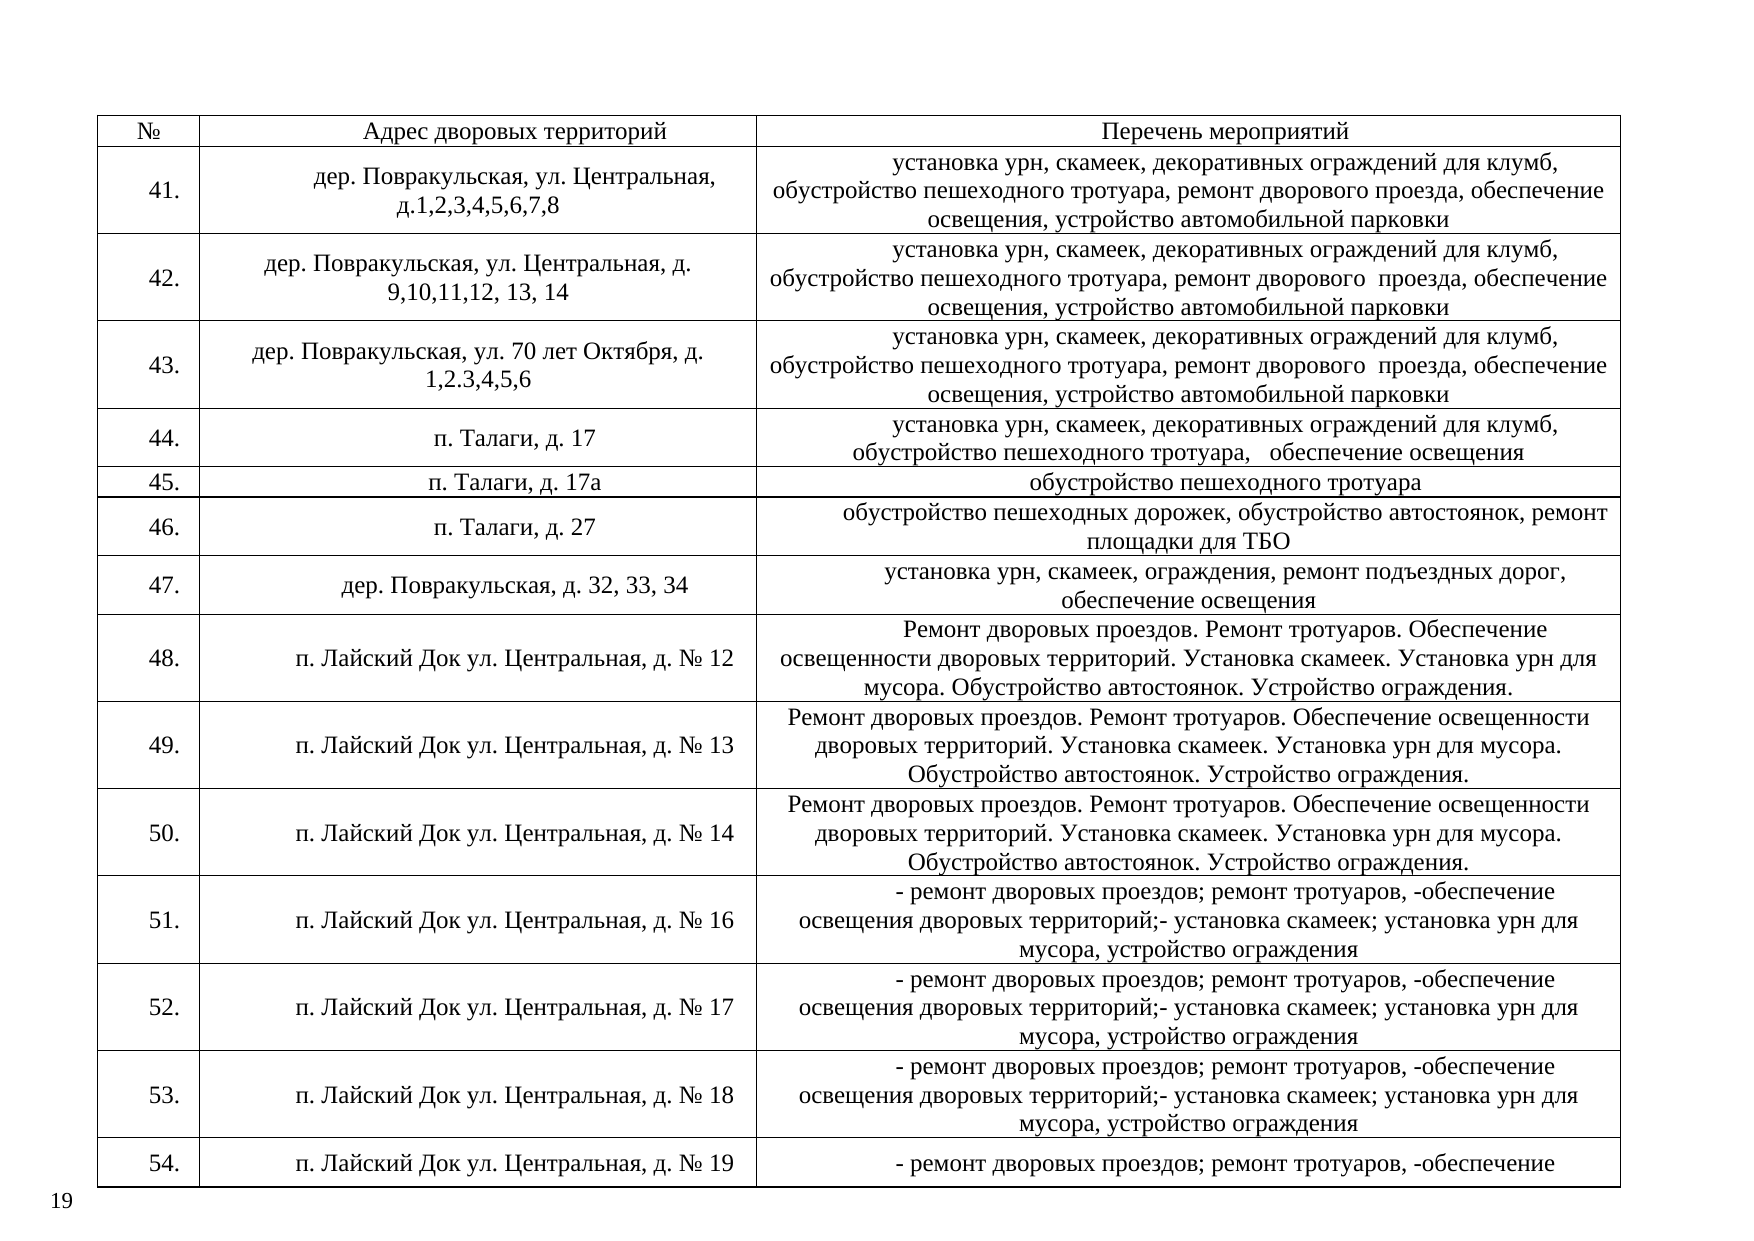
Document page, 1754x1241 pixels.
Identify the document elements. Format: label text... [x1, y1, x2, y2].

table_cell п. Лайский Док ул. Центральная, д. № 14 [200, 789, 756, 875]
table_header Перечень мероприятий [757, 116, 1620, 146]
table_cell Ремонт дворовых проездов. Ремонт тротуаров. Обеспечение освещенности дворовых территорий. Установка скамеек. Установка урн для мусора. Обустройство автостоянок. Устройство ограждения. [757, 789, 1620, 875]
table_cell [98, 876, 199, 963]
table_cell дер. Повракульская, ул. Центральная, д. 9,10,11,12, 13, 14 [200, 234, 756, 320]
table_cell установка урн, скамеек, декоративных ограждений для клумб, обустройство пешеходного тротуара, ремонт дворового проезда, обеспечение освещения, устройство автомобильной парковки [757, 147, 1620, 233]
table_cell Ремонт дворовых проездов. Ремонт тротуаров. Обеспечение освещенности дворовых территорий. Установка скамеек. Установка урн для мусора. Обустройство автостоянок. Устройство ограждения. [757, 615, 1620, 701]
table_cell [98, 234, 199, 320]
table_cell [98, 615, 199, 701]
table_cell обустройство пешеходных дорожек, обустройство автостоянок, ремонт площадки для ТБО [757, 498, 1620, 555]
table_cell дер. Повракульская, д. 32, 33, 34 [200, 556, 756, 613]
table_cell [98, 147, 199, 233]
table_cell п. Талаги, д. 17а [200, 467, 756, 496]
table_cell п. Лайский Док ул. Центральная, д. № 16 [200, 876, 756, 963]
table_header № [98, 116, 199, 146]
table_cell п. Талаги, д. 27 [200, 498, 756, 555]
table_cell п. Лайский Док ул. Центральная, д. № 13 [200, 702, 756, 788]
table_cell Ремонт дворовых проездов. Ремонт тротуаров. Обеспечение освещенности дворовых территорий. Установка скамеек. Установка урн для мусора. Обустройство автостоянок. Устройство ограждения. [757, 702, 1620, 788]
table_cell [98, 1138, 199, 1186]
table_cell дер. Повракульская, ул. 70 лет Октября, д. 1,2.3,4,5,6 [200, 321, 756, 408]
table_cell [98, 321, 199, 408]
table_cell [98, 467, 199, 496]
table_cell п. Лайский Док ул. Центральная, д. № 18 [200, 1051, 756, 1137]
table_cell установка урн, скамеек, декоративных ограждений для клумб, обустройство пешеходного тротуара, ремонт дворового проезда, обеспечение освещения, устройство автомобильной парковки [757, 234, 1620, 320]
table_cell п. Лайский Док ул. Центральная, д. № 17 [200, 964, 756, 1050]
table_cell [98, 409, 199, 466]
table_cell дер. Повракульская, ул. Центральная, д.1,2,3,4,5,6,7,8 [200, 147, 756, 233]
table_cell [98, 964, 199, 1050]
table_cell [98, 556, 199, 613]
table_cell [98, 702, 199, 788]
table_cell [98, 1051, 199, 1137]
table_cell п. Лайский Док ул. Центральная, д. № 12 [200, 615, 756, 701]
table_cell [98, 789, 199, 875]
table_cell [757, 1138, 1620, 1186]
table_cell п. Талаги, д. 17 [200, 409, 756, 466]
table_cell п. Лайский Док ул. Центральная, д. № 19 [200, 1138, 756, 1186]
table_cell установка урн, скамеек, ограждения, ремонт подъездных дорог, обеспечение освещения [757, 556, 1620, 613]
table_cell обустройство пешеходного тротуара [757, 467, 1620, 496]
table_cell [98, 498, 199, 555]
table_header Адрес дворовых территорий [200, 116, 756, 146]
table_cell установка урн, скамеек, декоративных ограждений для клумб, обустройство пешеходного тротуара, обеспечение освещения [757, 409, 1620, 466]
table_cell установка урн, скамеек, декоративных ограждений для клумб, обустройство пешеходного тротуара, ремонт дворового проезда, обеспечение освещения, устройство автомобильной парковки [757, 321, 1620, 408]
